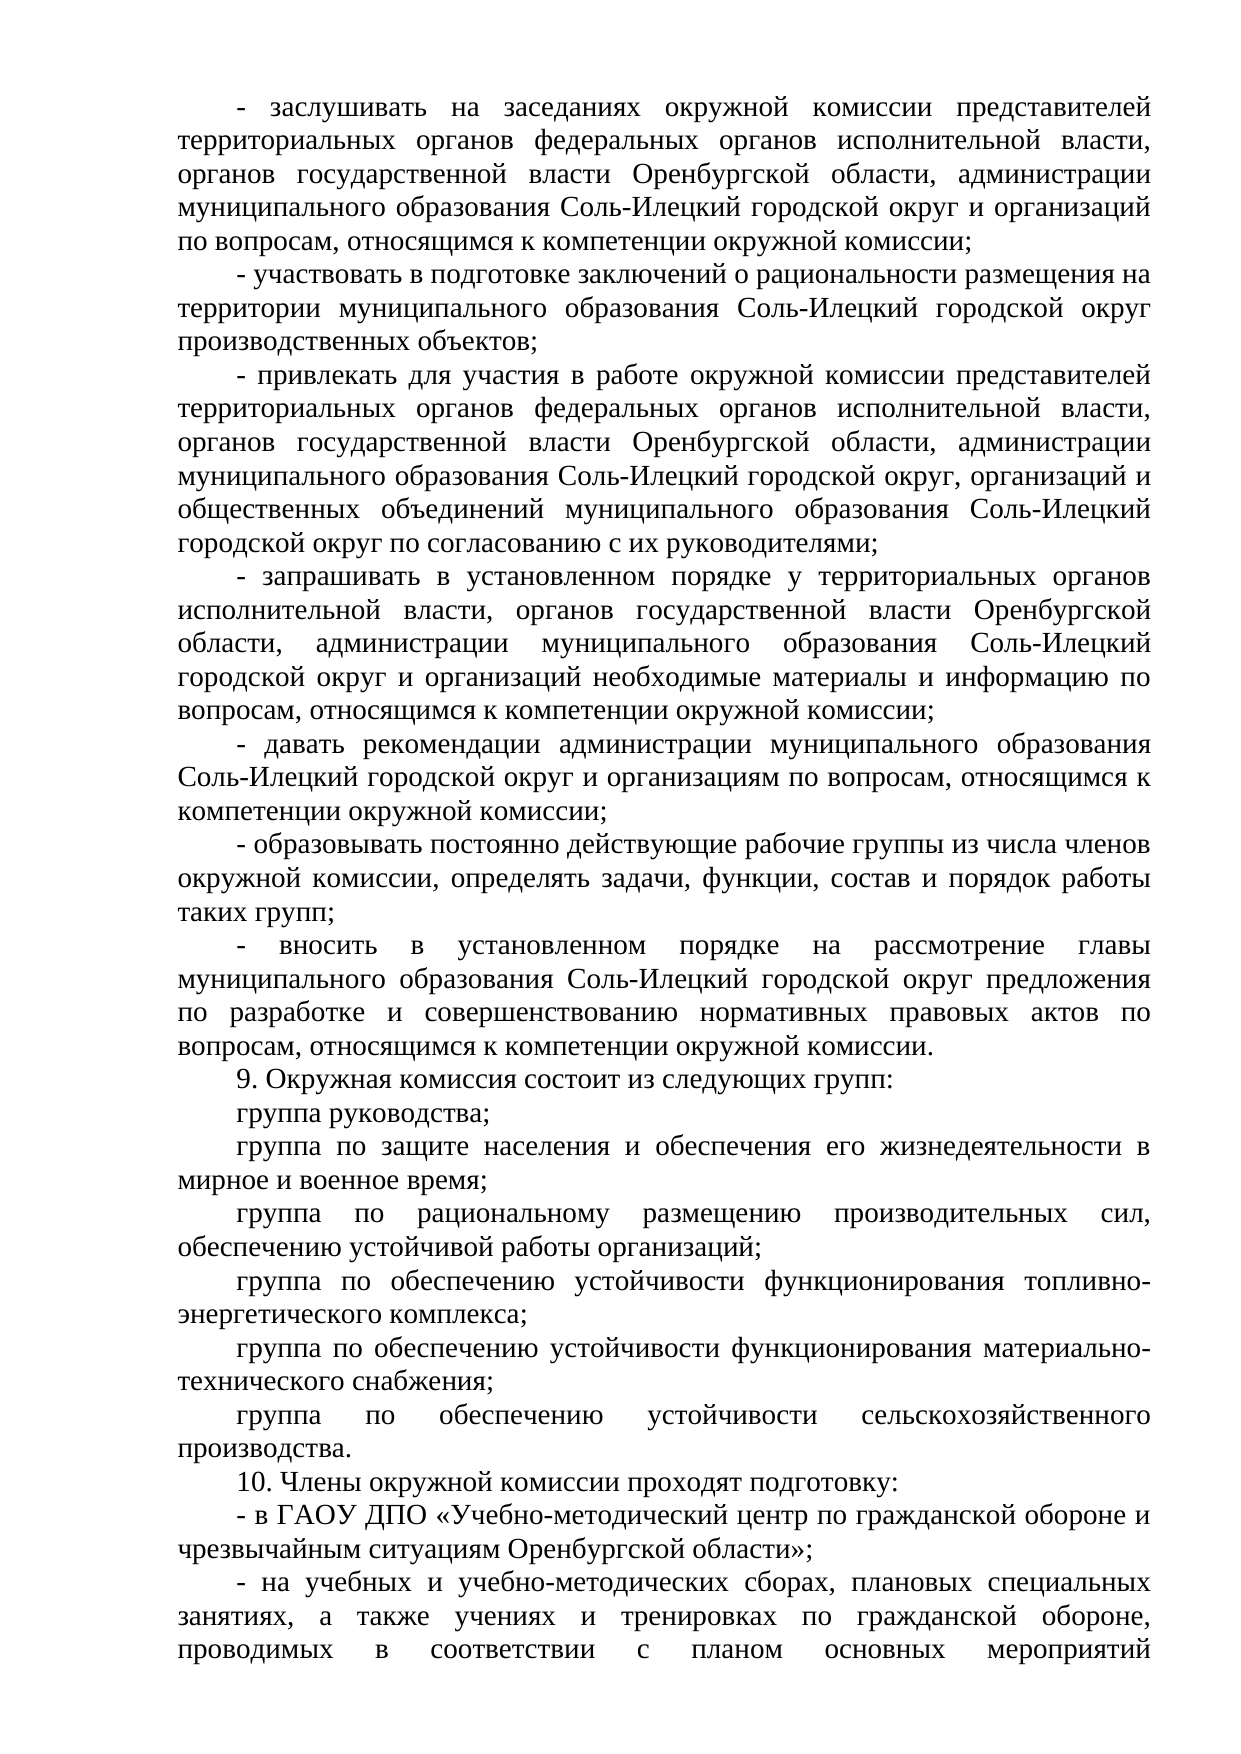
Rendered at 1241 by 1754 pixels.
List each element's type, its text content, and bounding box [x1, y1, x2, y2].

text группа по обеспечению устойчивости функционирования материально-технического снабжения; [177, 1330, 1152, 1397]
text - вносить в установленном порядке на рассмотрение главы муниципального образования Соль-Илецкий городской округ предложения по разработке и совершенствованию нормативных правовых актов по вопросам, относящимся к компетенции окружной комиссии. [177, 927, 1152, 1061]
text 9. Окружная комиссия состоит из следующих групп: [177, 1061, 1152, 1095]
text группа по рациональному размещению производительных сил, обеспечению устойчивой работы организаций; [177, 1196, 1152, 1263]
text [177, 1564, 1152, 1665]
text - участвовать в подготовке заключений о рациональности размещения на территории муниципального образования Соль-Илецкий городской округ производственных объектов; [177, 256, 1152, 357]
text 10. Члены окружной комиссии проходят подготовку: [177, 1464, 1152, 1497]
text группа руководства; [177, 1095, 1152, 1128]
text группа по обеспечению устойчивости функционирования топливно-энергетического комплекса; [177, 1263, 1152, 1330]
text - привлекать для участия в работе окружной комиссии представителей территориальных органов федеральных органов исполнительной власти, органов государственной власти Оренбургской области, администрации муниципального образования Соль-Илецкий городской округ, организаций и общественных объединений муниципального образования Соль-Илецкий городской округ по согласованию с их руководителями; [177, 357, 1152, 558]
text - давать рекомендации администрации муниципального образования Соль-Илецкий городской округ и организациям по вопросам, относящимся к компетенции окружной комиссии; [177, 726, 1152, 827]
text - образовывать постоянно действующие рабочие группы из числа членов окружной комиссии, определять задачи, функции, состав и порядок работы таких групп; [177, 827, 1152, 927]
text - в ГАОУ ДПО «Учебно-методический центр по гражданской обороне и чрезвычайным ситуациям Оренбургской области»; [177, 1497, 1152, 1564]
text - заслушивать на заседаниях окружной комиссии представителей территориальных органов федеральных органов исполнительной власти, органов государственной власти Оренбургской области, администрации муниципального образования Соль-Илецкий городской округ и организаций по вопросам, относящимся к компетенции окружной комиссии; [177, 89, 1152, 256]
text - запрашивать в установленном порядке у территориальных органов исполнительной власти, органов государственной власти Оренбургской области, администрации муниципального образования Соль-Илецкий городской округ и организаций необходимые материалы и информацию по вопросам, относящимся к компетенции окружной комиссии; [177, 558, 1152, 726]
text группа по защите населения и обеспечения его жизнедеятельности в мирное и военное время; [177, 1128, 1152, 1196]
text группа по обеспечению устойчивости сельскохозяйственного производства. [177, 1397, 1152, 1464]
